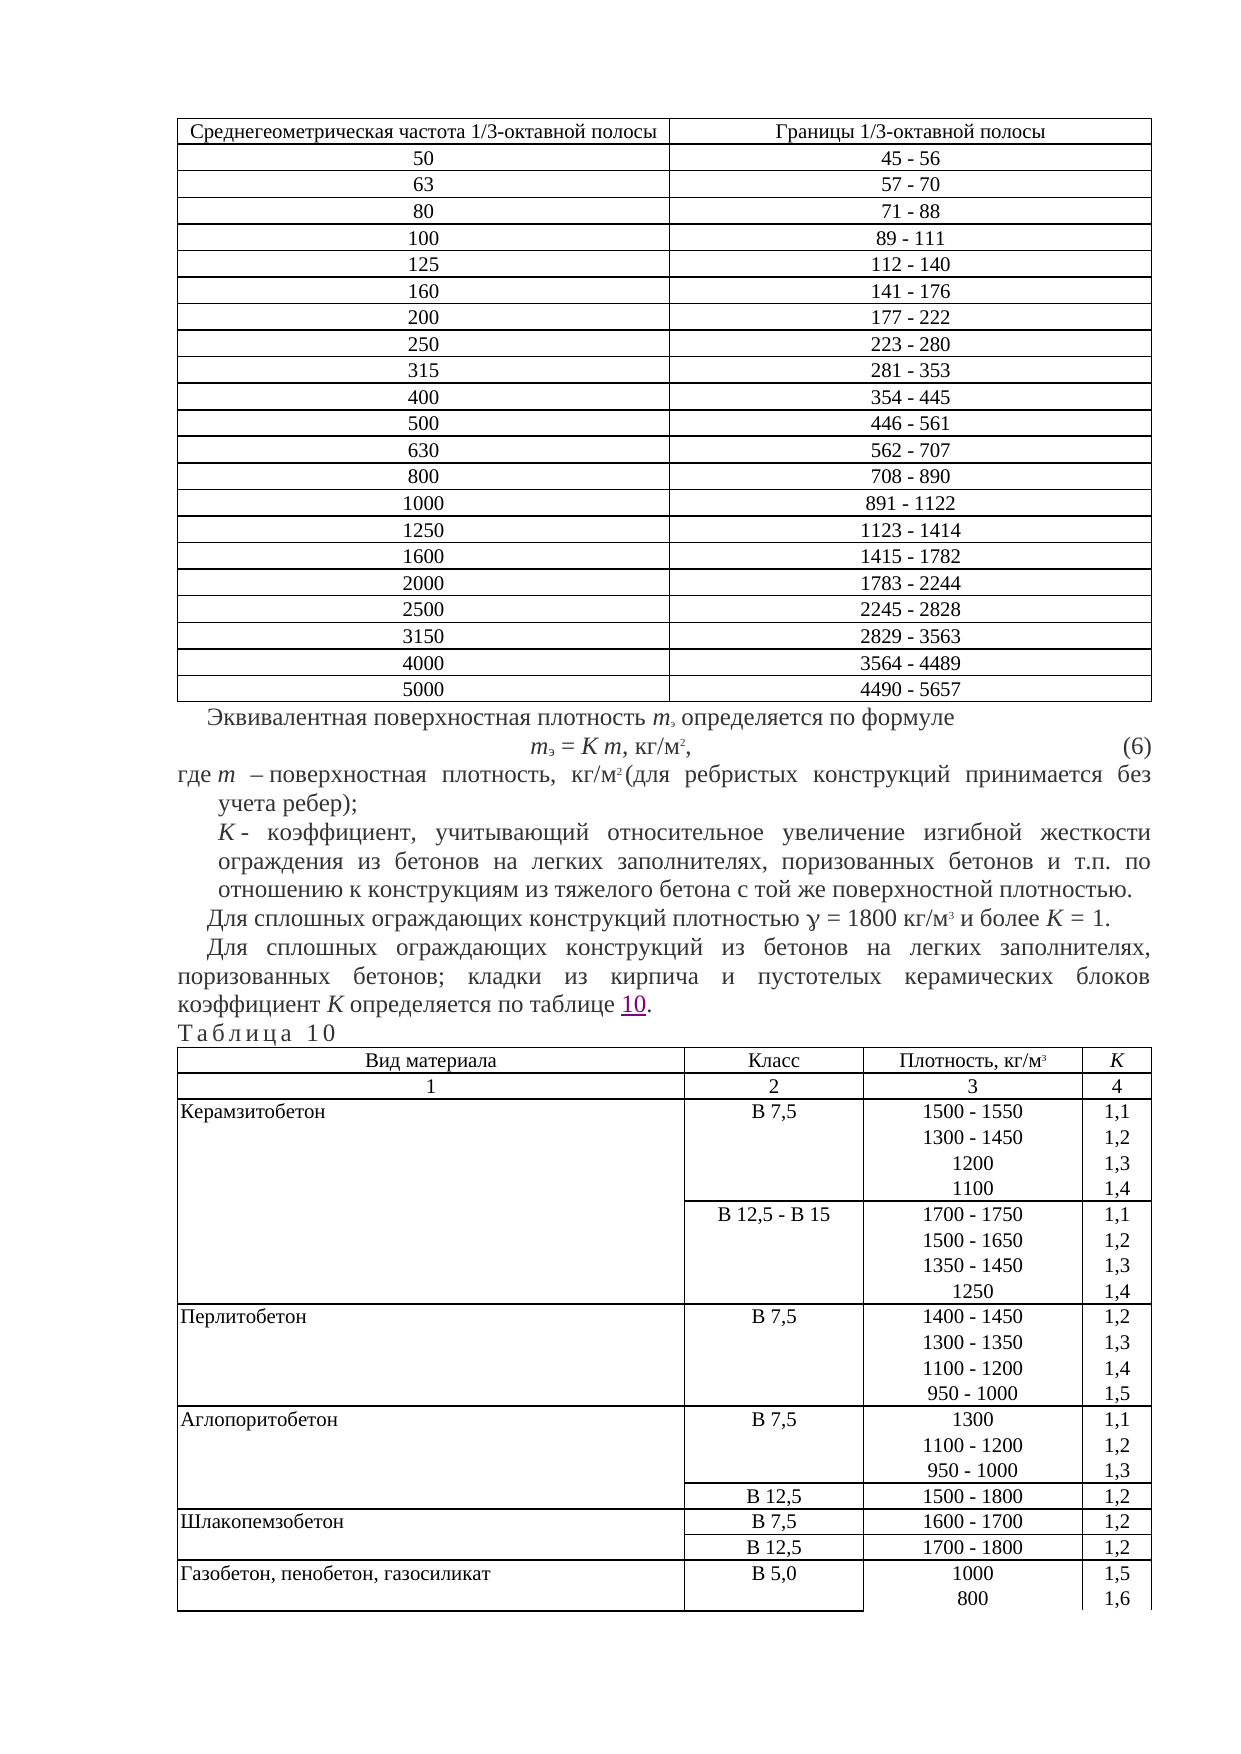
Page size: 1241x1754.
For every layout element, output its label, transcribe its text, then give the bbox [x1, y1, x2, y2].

table_cell Аглопоритобетон [178, 1407, 684, 1508]
table_cell 250 [178, 331, 669, 356]
table_cell 354 - 445 [670, 384, 1151, 409]
table_cell 1300 [864, 1407, 1082, 1431]
table_cell 57 - 70 [670, 171, 1151, 196]
table_cell 1500 - 1650 [864, 1226, 1082, 1252]
table_cell 3150 [178, 623, 669, 648]
table_cell 1100 [864, 1175, 1082, 1200]
table_cell 1,5 [1083, 1561, 1151, 1585]
table_cell 2245 - 2828 [670, 596, 1151, 621]
table_cell 1783 - 2244 [670, 570, 1151, 595]
table_cell 1,3 [1083, 1329, 1151, 1354]
text Таблица 10 [177, 1018, 1152, 1047]
table_cell 1700 - 1800 [864, 1535, 1082, 1559]
text Для сплошных ограждающих конструкций из бетонов на легких заполнителях, поризованных бетонов; кладки из кирпича и пустотелых керамических блоков коэффициент К определяется по таблице 10. [177, 932, 1152, 1018]
table_cell 1,3 [1083, 1149, 1151, 1175]
table_cell 3564 - 4489 [670, 650, 1151, 674]
text где т – поверхностная плотность, кг/м2 (для ребристых конструкций принимается без учета ребер); [177, 759, 1152, 817]
table_cell В 12,5 [685, 1484, 863, 1508]
table_cell 1,2 [1083, 1484, 1151, 1508]
table_cell 2 [685, 1074, 863, 1098]
table_cell 3 [864, 1074, 1082, 1098]
table_cell 4 [1083, 1074, 1151, 1098]
table_cell 223 - 280 [670, 331, 1151, 356]
table_cell 1600 [178, 543, 669, 568]
table_cell 800 [864, 1585, 1082, 1610]
table_cell 891 - 1122 [670, 490, 1151, 515]
table_cell 1,2 [1083, 1535, 1151, 1559]
table_header Вид материала [178, 1048, 684, 1072]
table_cell 1123 - 1414 [670, 517, 1151, 542]
table_cell 80 [178, 198, 669, 223]
table_header Плотность, кг/м3 [864, 1048, 1082, 1072]
table_cell В 12,5 [685, 1535, 863, 1559]
table_cell 446 - 561 [670, 411, 1151, 435]
table_cell 1,5 [1083, 1380, 1151, 1405]
table_cell 1,3 [1083, 1252, 1151, 1277]
table_cell 1250 [864, 1277, 1082, 1303]
table_cell 1,2 [1083, 1226, 1151, 1252]
table_cell 1,6 [1083, 1585, 1151, 1610]
table_cell 4000 [178, 650, 669, 674]
table_cell 1,4 [1083, 1175, 1151, 1200]
table_cell 562 - 707 [670, 437, 1151, 462]
text К - коэффициент, учитывающий относительное увеличение изгибной жесткости ограждения из бетонов на легких заполнителях, поризованных бетонов и т.п. по отношению к конструкциям из тяжелого бетона с той же поверхностной плотностью. [218, 817, 1152, 903]
table_cell 1400 - 1450 [864, 1305, 1082, 1328]
table_cell 1,2 [1083, 1510, 1151, 1533]
table_cell 100 [178, 225, 669, 249]
table_cell 1415 - 1782 [670, 543, 1151, 568]
table_header К [1083, 1048, 1151, 1072]
text Эквивалентная поверхностная плотность тэ определяется по формуле [177, 702, 1152, 731]
table_cell 200 [178, 304, 669, 329]
table_cell 315 [178, 357, 669, 382]
table_cell 125 [178, 251, 669, 276]
table_cell 1,1 [1083, 1202, 1151, 1226]
table_cell 1000 [178, 490, 669, 515]
table_cell 1000 [864, 1561, 1082, 1585]
table_cell 177 - 222 [670, 304, 1151, 329]
table_cell Керамзитобетон [178, 1100, 684, 1303]
table_cell 1,1 [1083, 1407, 1151, 1431]
table_cell 2000 [178, 570, 669, 595]
table_cell 708 - 890 [670, 464, 1151, 488]
table_cell 950 - 1000 [864, 1380, 1082, 1405]
table_cell 2829 - 3563 [670, 623, 1151, 648]
text тэ = К т, кг/м2, (6) [177, 731, 1152, 759]
table_header Границы 1/3-октавной полосы [670, 119, 1151, 143]
table_cell 1500 - 1800 [864, 1484, 1082, 1508]
table_cell 1 [178, 1074, 684, 1098]
table_cell 1250 [178, 517, 669, 542]
table_cell 63 [178, 171, 669, 196]
table_cell 5000 [178, 676, 669, 701]
table_header Класс [685, 1048, 863, 1072]
table_cell 89 - 111 [670, 225, 1151, 249]
table_cell 1,1 [1083, 1100, 1151, 1123]
table_cell 281 - 353 [670, 357, 1151, 382]
table_cell 1350 - 1450 [864, 1252, 1082, 1277]
table_cell 160 [178, 278, 669, 303]
table_cell 500 [178, 411, 669, 435]
table_cell Перлитобетон [178, 1305, 684, 1405]
table_cell 950 - 1000 [864, 1457, 1082, 1482]
table_cell 1100 - 1200 [864, 1354, 1082, 1380]
table_cell 4490 - 5657 [670, 676, 1151, 701]
table_cell 1700 - 1750 [864, 1202, 1082, 1226]
table_cell 1300 - 1350 [864, 1329, 1082, 1354]
table_cell В 7,5 [685, 1510, 863, 1533]
table_cell В 12,5 - В 15 [685, 1202, 863, 1303]
table_cell В 5,0 [685, 1561, 863, 1610]
table_cell 2500 [178, 596, 669, 621]
table_cell 50 [178, 145, 669, 170]
text Для сплошных ограждающих конструкций плотностью  = 1800 кг/м3 и более К = 1. [177, 903, 1152, 932]
table_cell 1,2 [1083, 1431, 1151, 1457]
table_cell В 7,5 [685, 1305, 863, 1405]
table_cell 1500 - 1550 [864, 1100, 1082, 1123]
table_cell 45 - 56 [670, 145, 1151, 170]
table_cell Шлакопемзобетон [178, 1510, 684, 1559]
table_cell 1,4 [1083, 1277, 1151, 1303]
table_cell 800 [178, 464, 669, 488]
table_cell 1,2 [1083, 1124, 1151, 1149]
table_cell 630 [178, 437, 669, 462]
table_cell 1100 - 1200 [864, 1431, 1082, 1457]
table_cell 112 - 140 [670, 251, 1151, 276]
table_cell Газобетон, пенобетон, газосиликат [178, 1561, 684, 1610]
table_cell В 7,5 [685, 1407, 863, 1482]
table_cell В 7,5 [685, 1100, 863, 1200]
table_cell 1600 - 1700 [864, 1510, 1082, 1533]
table_cell 1,4 [1083, 1354, 1151, 1380]
table_cell 1300 - 1450 [864, 1124, 1082, 1149]
table_cell 1,3 [1083, 1457, 1151, 1482]
table_cell 141 - 176 [670, 278, 1151, 303]
table_cell 1,2 [1083, 1305, 1151, 1328]
table_cell 71 - 88 [670, 198, 1151, 223]
table_cell 400 [178, 384, 669, 409]
table_header Среднегеометрическая частота 1/3-октавной полосы [178, 119, 669, 143]
table_cell 1200 [864, 1149, 1082, 1175]
